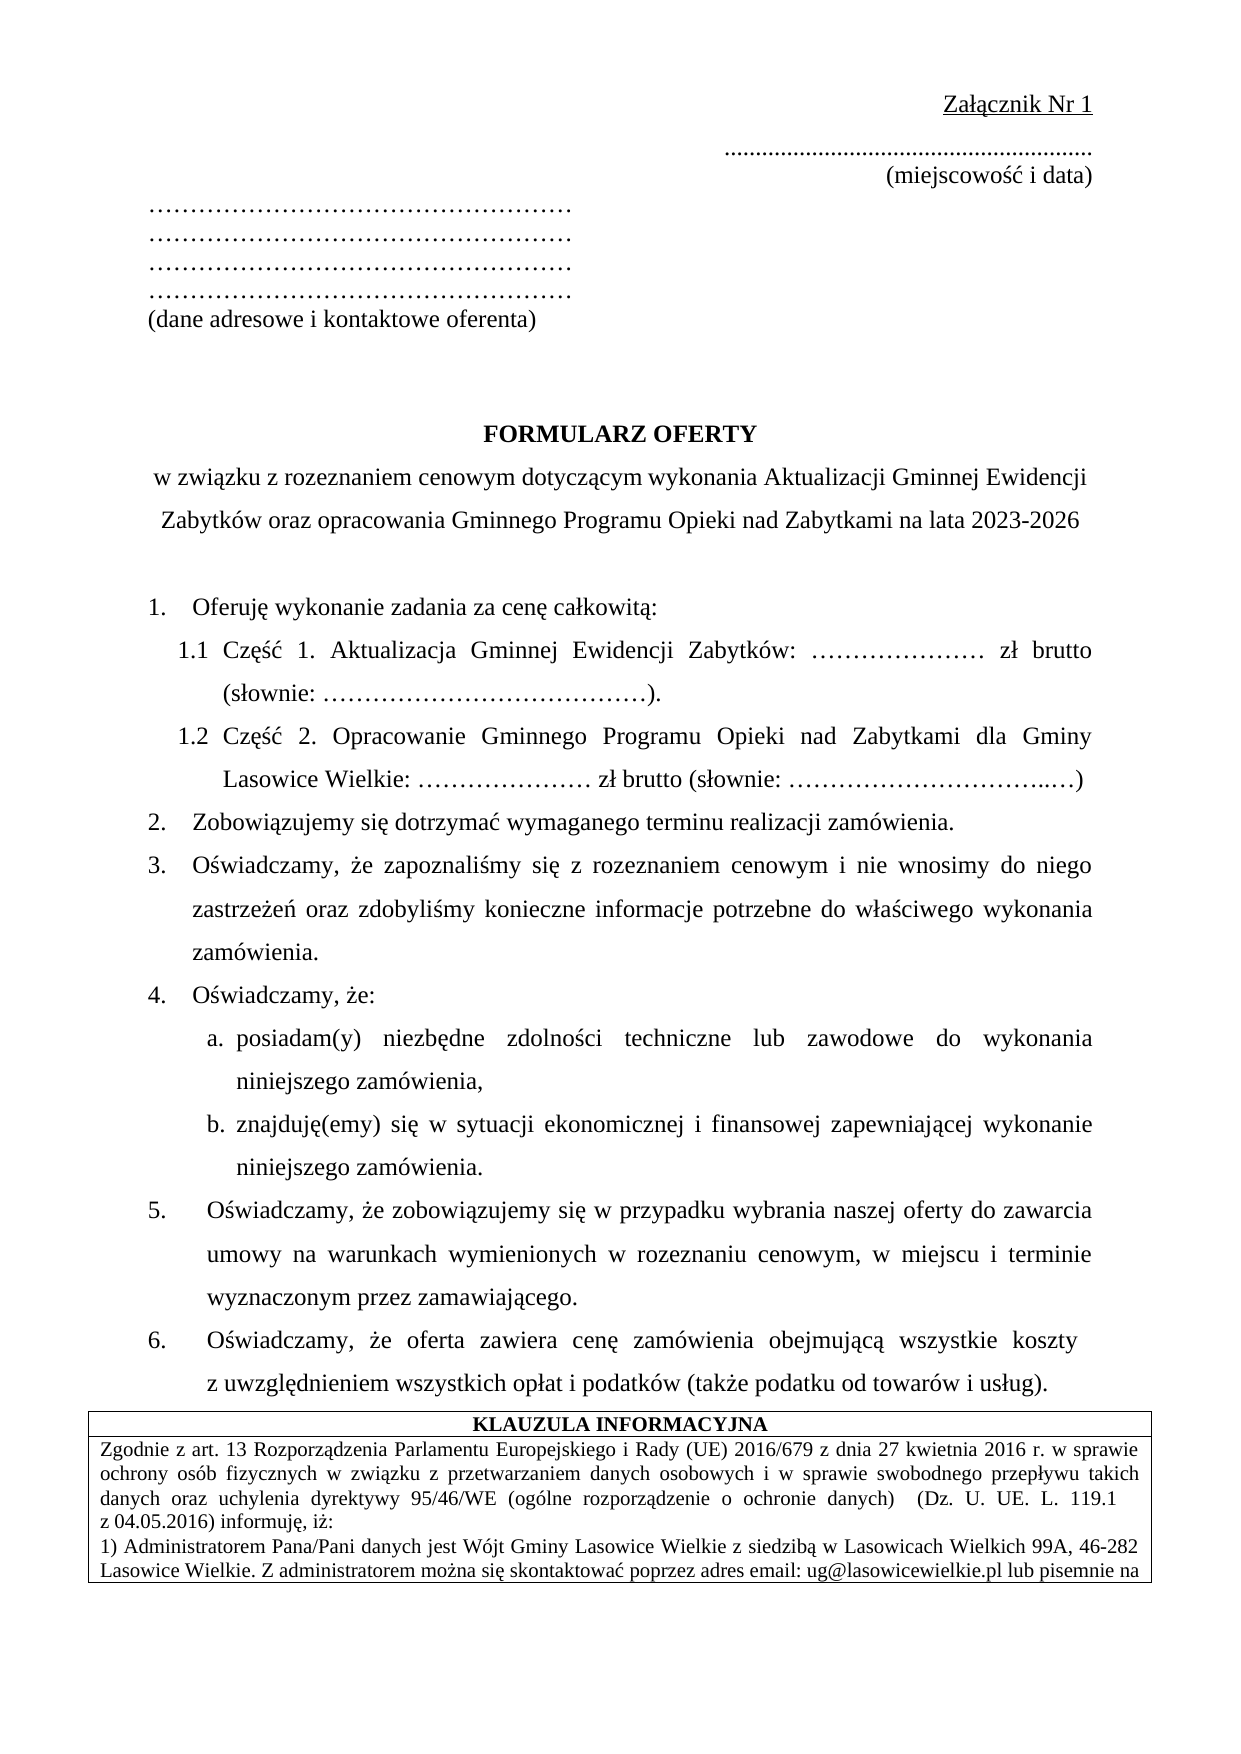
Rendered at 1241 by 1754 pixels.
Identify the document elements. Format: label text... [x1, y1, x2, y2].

list Oświadczamy, że zapoznaliśmy się z rozeznaniem cenowym i nie wnosimy do niego zastrzeżeń oraz zdobyliśmy konieczne informacje potrzebne do właściwego wykonania zamówienia. [148, 851, 1093, 966]
text …………………………………………… [148, 276, 1093, 304]
text Załącznik Nr 1 [148, 89, 1093, 117]
list Oświadczamy, że oferta zawiera cenę zamówienia obejmującą wszystkie koszty z uwzględnieniem wszystkich opłat i podatków (także podatku od towarów i usług). [148, 1325, 1093, 1397]
list Oświadczamy, że: [148, 980, 1093, 1009]
list znajduję(emy) się w sytuacji ekonomicznej i finansowej zapewniającej wykonanie niniejszego zamówienia. [207, 1109, 1093, 1181]
text (dane adresowe i kontaktowe oferenta) [148, 304, 1093, 333]
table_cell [89, 1437, 1151, 1582]
list Część 1. Aktualizacja Gminnej Ewidencji Zabytków: ………………… zł brutto (słownie: …………………………………). [177, 635, 1093, 707]
text FORMULARZ OFERTY [148, 419, 1093, 448]
list Zobowiązujemy się dotrzymać wymaganego terminu realizacji zamówienia. [148, 807, 1093, 836]
list Oświadczamy, że zobowiązujemy się w przypadku wybrania naszej oferty do zawarcia umowy na warunkach wymienionych w rozeznaniu cenowym, w miejscu i terminie wyznaczonym przez zamawiającego. [148, 1196, 1093, 1311]
list Część 2. Opracowanie Gminnego Programu Opieki nad Zabytkami dla Gminy Lasowice Wielkie: ………………… zł brutto (słownie: …………………………..…) [177, 721, 1093, 793]
text …………………………………………… [148, 189, 1093, 218]
text w związku z rozeznaniem cenowym dotyczącym wykonania Aktualizacji Gminnej Ewidencji Zabytków oraz opracowania Gminnego Programu Opieki nad Zabytkami na lata 2023-2026 [148, 462, 1093, 534]
text …………………………………………… [148, 247, 1093, 276]
table_header KLAUZULA INFORMACYJNA [89, 1412, 1151, 1436]
list Oferuję wykonanie zadania za cenę całkowitą: [148, 592, 1093, 621]
text (miejscowość i data) [148, 161, 1093, 189]
text ........................................................... [148, 132, 1093, 161]
text …………………………………………… [148, 218, 1093, 247]
list posiadam(y) niezbędne zdolności techniczne lub zawodowe do wykonania niniejszego zamówienia, [207, 1023, 1093, 1095]
